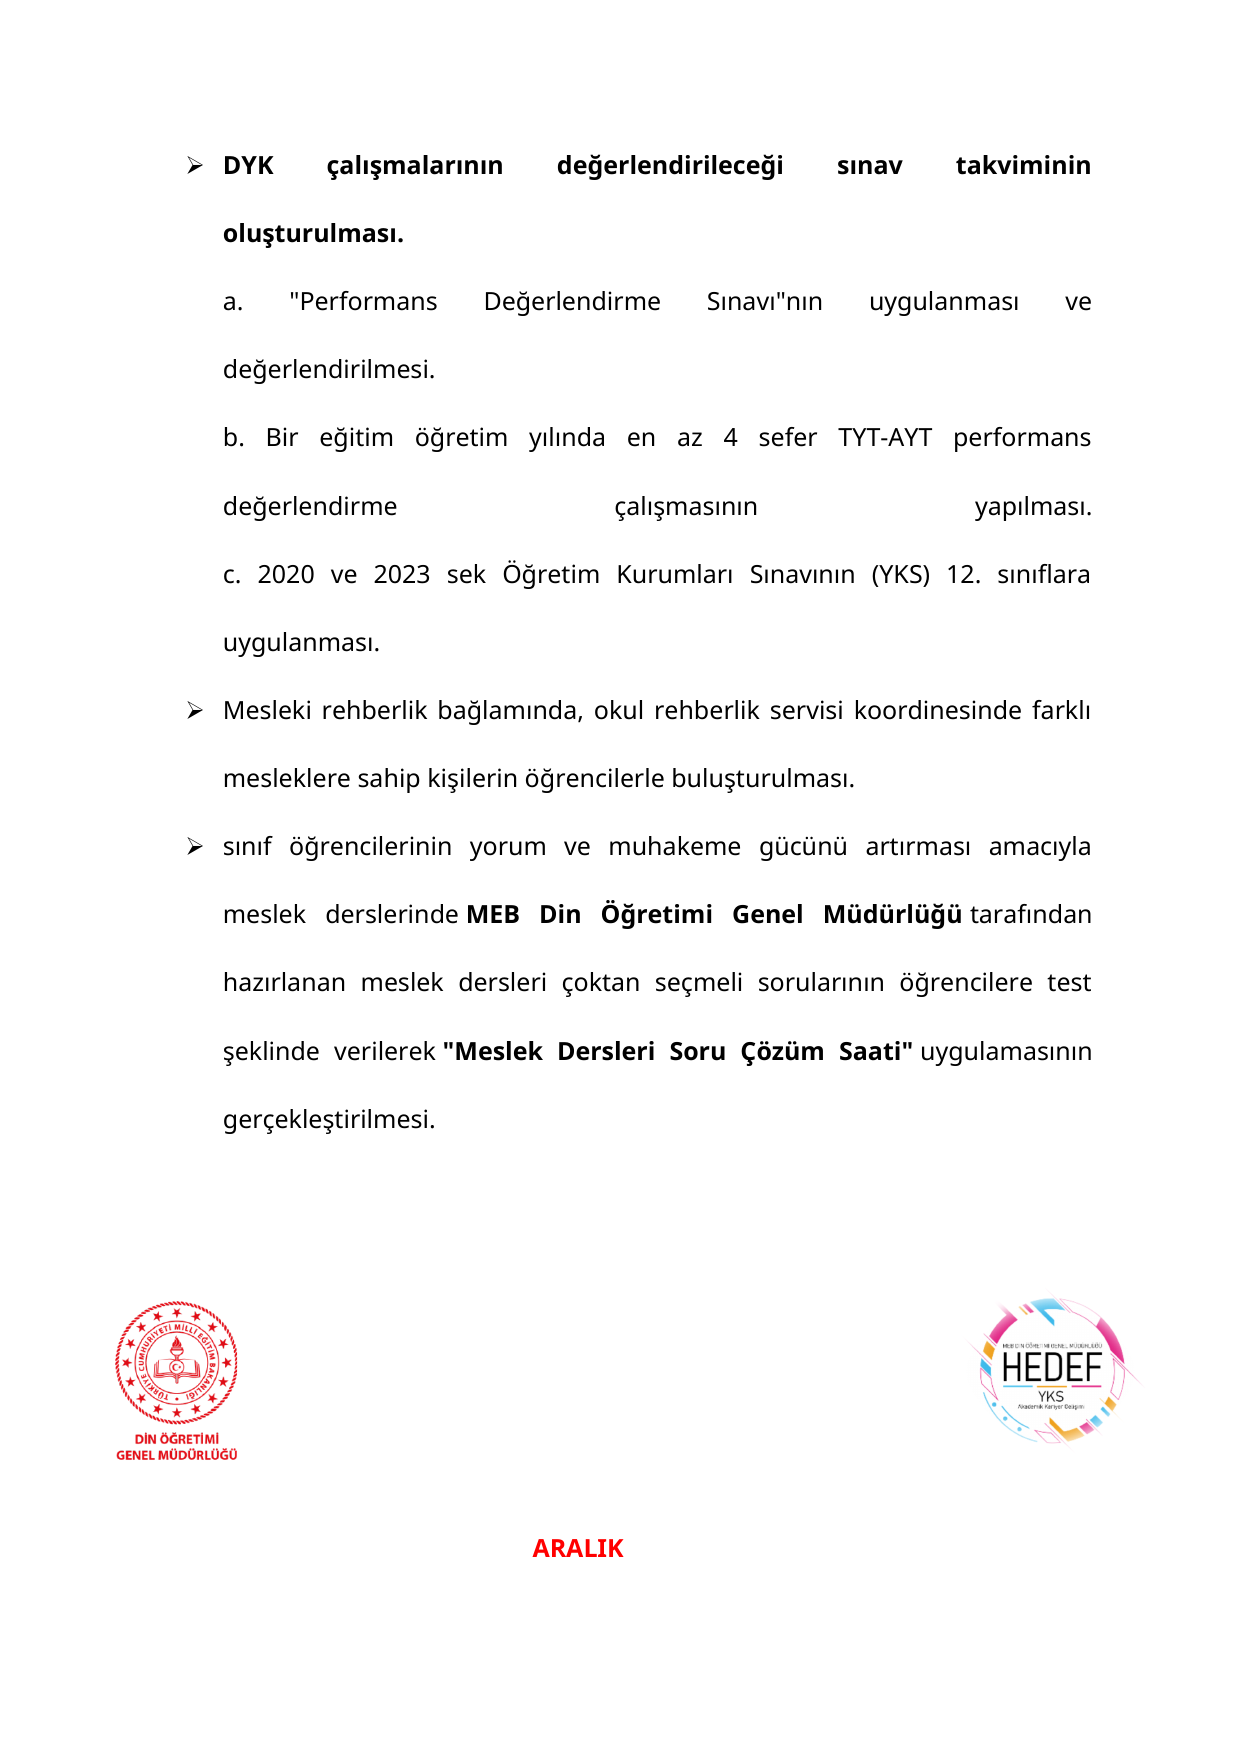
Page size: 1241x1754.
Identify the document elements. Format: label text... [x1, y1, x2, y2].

list Mesleki rehberlik bağlamında, okul rehberlik servisi koordinesinde farklı mesleklere sahip kişilerin öğrencilerle buluşturulması. [185, 693, 1093, 795]
picture [978, 1312, 1123, 1431]
list sınıf öğrencilerinin yorum ve muhakeme gücünü artırması amacıyla meslek derslerinde MEB Din Öğretimi Genel Müdürlüğü tarafından hazırlanan meslek dersleri çoktan seçmeli sorularının öğrencilere test şeklinde verilerek "Meslek Dersleri Soru Çözüm Saati" uygulamasının gerçekleştirilmesi. [185, 829, 1093, 1135]
list DYK çalışmalarının değerlendirileceği sınav takviminin oluşturulması. a. "Performans Değerlendirme Sınavı"nın uygulanması ve değerlendirilmesi. b. Bir eğitim öğretim yılında en az 4 sefer TYT-AYT performans değerlendirme çalışmasının yapılması. c. 2020 ve 2023 sek Öğretim Kurumları Sınavının (YKS) 12. sınıflara uygulanması. [185, 148, 1093, 658]
picture [115, 1301, 238, 1463]
text ARALIK [223, 1531, 933, 1565]
